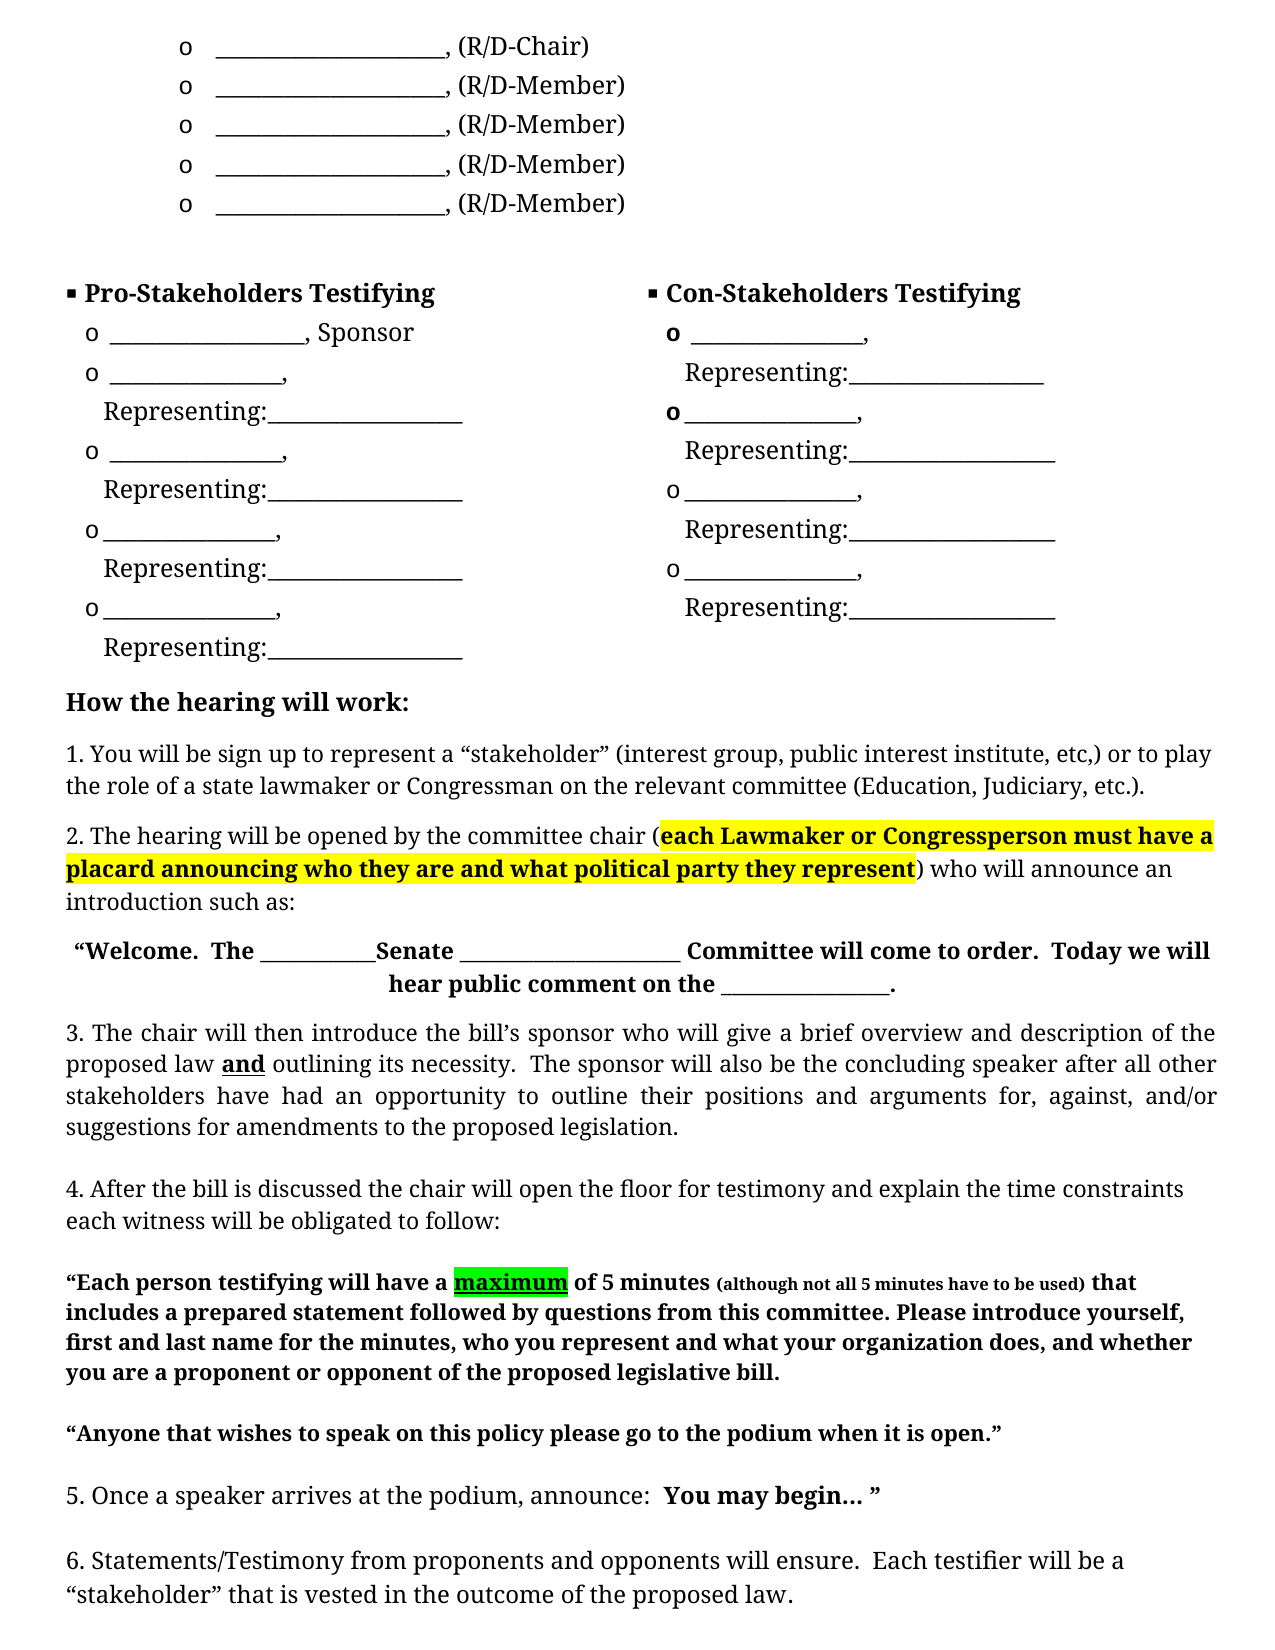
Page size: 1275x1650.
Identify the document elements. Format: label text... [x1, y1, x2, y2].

list ____________________, (R/D-Chair) [178, 28, 1219, 62]
list _______________, Representing:__________________ [666, 551, 1219, 624]
list ____________________, (R/D-Member) [178, 107, 1219, 141]
text 2. The hearing will be opened by the committee chair (each Lawmaker or Congressperson must have a placard announcing who they are and what political party they represent) who will announce an introduction such as: [66, 820, 1219, 917]
list _______________, Representing:__________________ [666, 393, 1219, 467]
list _______________, Representing:_________________ [666, 315, 1219, 388]
text 6. Statements/Testimony from proponents and opponents will ensure. Each testifier will be a “stakeholder” that is vested in the outcome of the proposed law. [66, 1544, 1219, 1611]
text 4. After the bill is discussed the chair will open the floor for testimony and explain the time constraints each witness will be obligated to follow: [66, 1142, 1219, 1236]
list _________________, Sponsor [84, 315, 637, 349]
list _______________, Representing:_________________ [84, 511, 637, 585]
list _______________, Representing:_________________ [84, 433, 637, 506]
text How the hearing will work: [66, 685, 1219, 719]
text “Anyone that wishes to speak on this policy please go to the podium when it is open.” 5. Once a speaker arrives at the podium, announce: You may begin... ” [66, 1418, 1219, 1511]
list _______________, Representing:_________________ [84, 354, 637, 428]
list ____________________, (R/D-Member) [178, 186, 1219, 220]
text “Each person testifying will have a maximum of 5 minutes (although not all 5 minutes have to be used) that includes a prepared statement followed by questions from this committee. Please introduce yourself, first and last name for the minutes, who you represent and what your organization does, and whether you are a proponent or opponent of the proposed legislative bill. [66, 1267, 1219, 1386]
list ____________________, (R/D-Member) [178, 67, 1219, 102]
list _______________, Representing:__________________ [666, 472, 1219, 545]
text “Welcome. The ___________Senate _____________________ Committee will come to order. Today we will hear public comment on the ________________. [66, 935, 1219, 999]
list _______________, Representing:_________________ [84, 590, 637, 663]
text 3. The chair will then introduce the bill’s sponsor who will give a brief overview and description of the proposed law and outlining its necessity. The sponsor will also be the concluding speaker after all other stakeholders have had an opportunity to outline their positions and arguments for, against, and/or suggestions for amendments to the proposed legislation. [66, 1017, 1219, 1142]
list Con-Stakeholders Testifying [647, 276, 1219, 310]
list Pro-Stakeholders Testifying [66, 276, 637, 310]
text 1. You will be sign up to represent a “stakeholder” (interest group, public interest institute, etc,) or to play the role of a state lawmaker or Congressman on the relevant committee (Education, Judiciary, etc.). [66, 737, 1219, 802]
list ____________________, (R/D-Member) [178, 146, 1219, 181]
